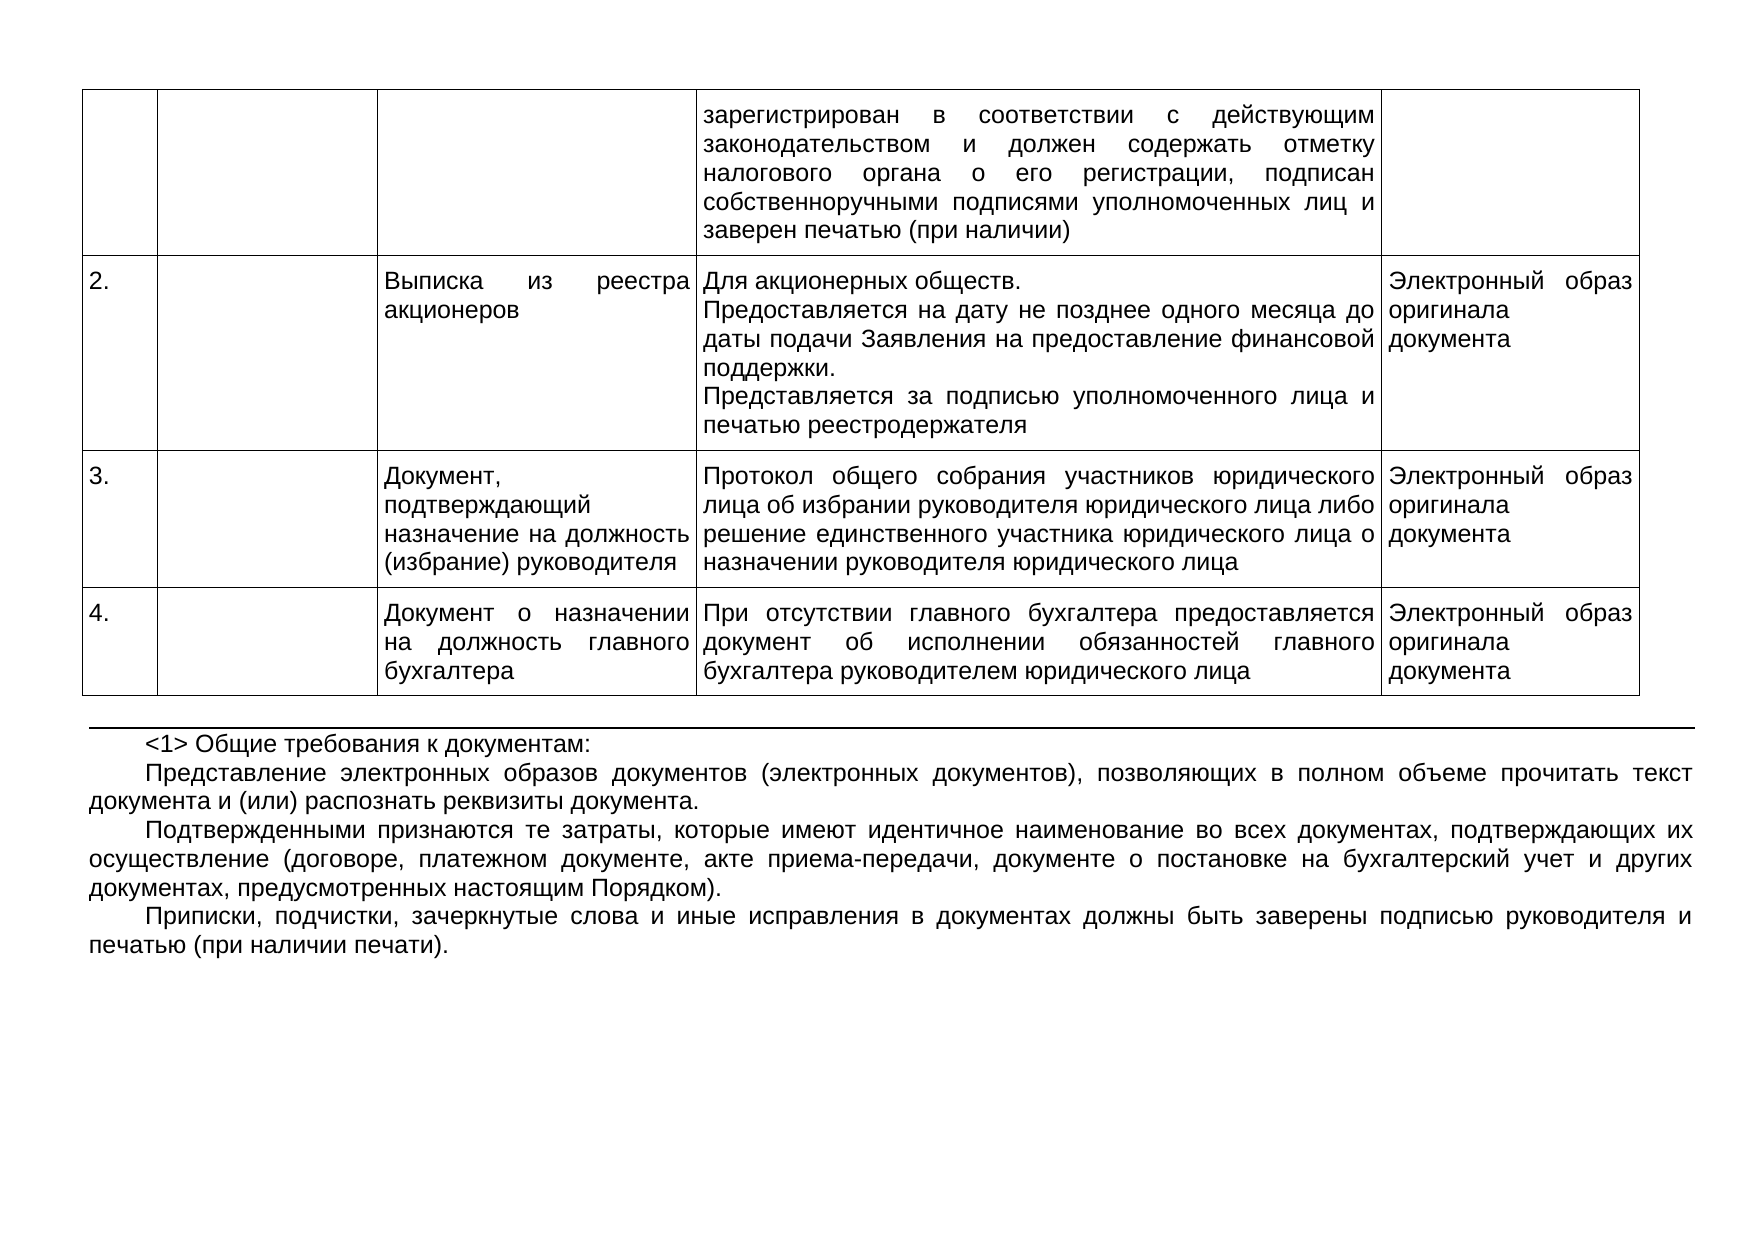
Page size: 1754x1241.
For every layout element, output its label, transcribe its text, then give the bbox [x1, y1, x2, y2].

table_cell [158, 90, 377, 255]
text Подтвержденными признаются те затраты, которые имеют идентичное наименование во всех документах, подтверждающих их осуществление (договоре, платежном документе, акте приема-передачи, документе о постановке на бухгалтерский учет и других документах, предусмотренных настоящим Порядком). [89, 815, 1695, 901]
table_cell 4. [83, 588, 157, 695]
table_cell Для акционерных обществ. Предоставляется на дату не позднее одного месяца до даты подачи Заявления на предоставление финансовой поддержки. Представляется за подписью уполномоченного лица и печатью реестродержателя [697, 256, 1381, 449]
table_cell Электронный образ оригинала документа [1382, 588, 1639, 695]
table_cell Документ о назначении на должность главного бухгалтера [378, 588, 696, 695]
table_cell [1382, 90, 1639, 255]
text Приписки, подчистки, зачеркнутые слова и иные исправления в документах должны быть заверены подписью руководителя и печатью (при наличии печати). [89, 901, 1695, 959]
table_cell Выписка из реестра акционеров [378, 256, 696, 449]
table_cell 2. [83, 256, 157, 449]
text Представление электронных образов документов (электронных документов), позволяющих в полном объеме прочитать текст документа и (или) распознать реквизиты документа. [89, 757, 1695, 815]
table_cell 3. [83, 451, 157, 587]
table_cell Электронный образ оригинала документа [1382, 451, 1639, 587]
table_cell [158, 256, 377, 449]
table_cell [697, 90, 1381, 255]
table_cell 1. [83, 90, 157, 255]
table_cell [378, 90, 696, 255]
table_cell [158, 588, 377, 695]
table_cell Документ, подтверждающий назначение на должность (избрание) руководителя [378, 451, 696, 587]
table_cell Протокол общего собрания участников юридического лица об избрании руководителя юридического лица либо решение единственного участника юридического лица о назначении руководителя юридического лица [697, 451, 1381, 587]
table_cell Электронный образ оригинала документа [1382, 256, 1639, 449]
table_cell При отсутствии главного бухгалтера предоставляется документ об исполнении обязанностей главного бухгалтера руководителем юридического лица [697, 588, 1381, 695]
table_cell [158, 451, 377, 587]
text <1> Общие требования к документам: [89, 729, 1695, 757]
